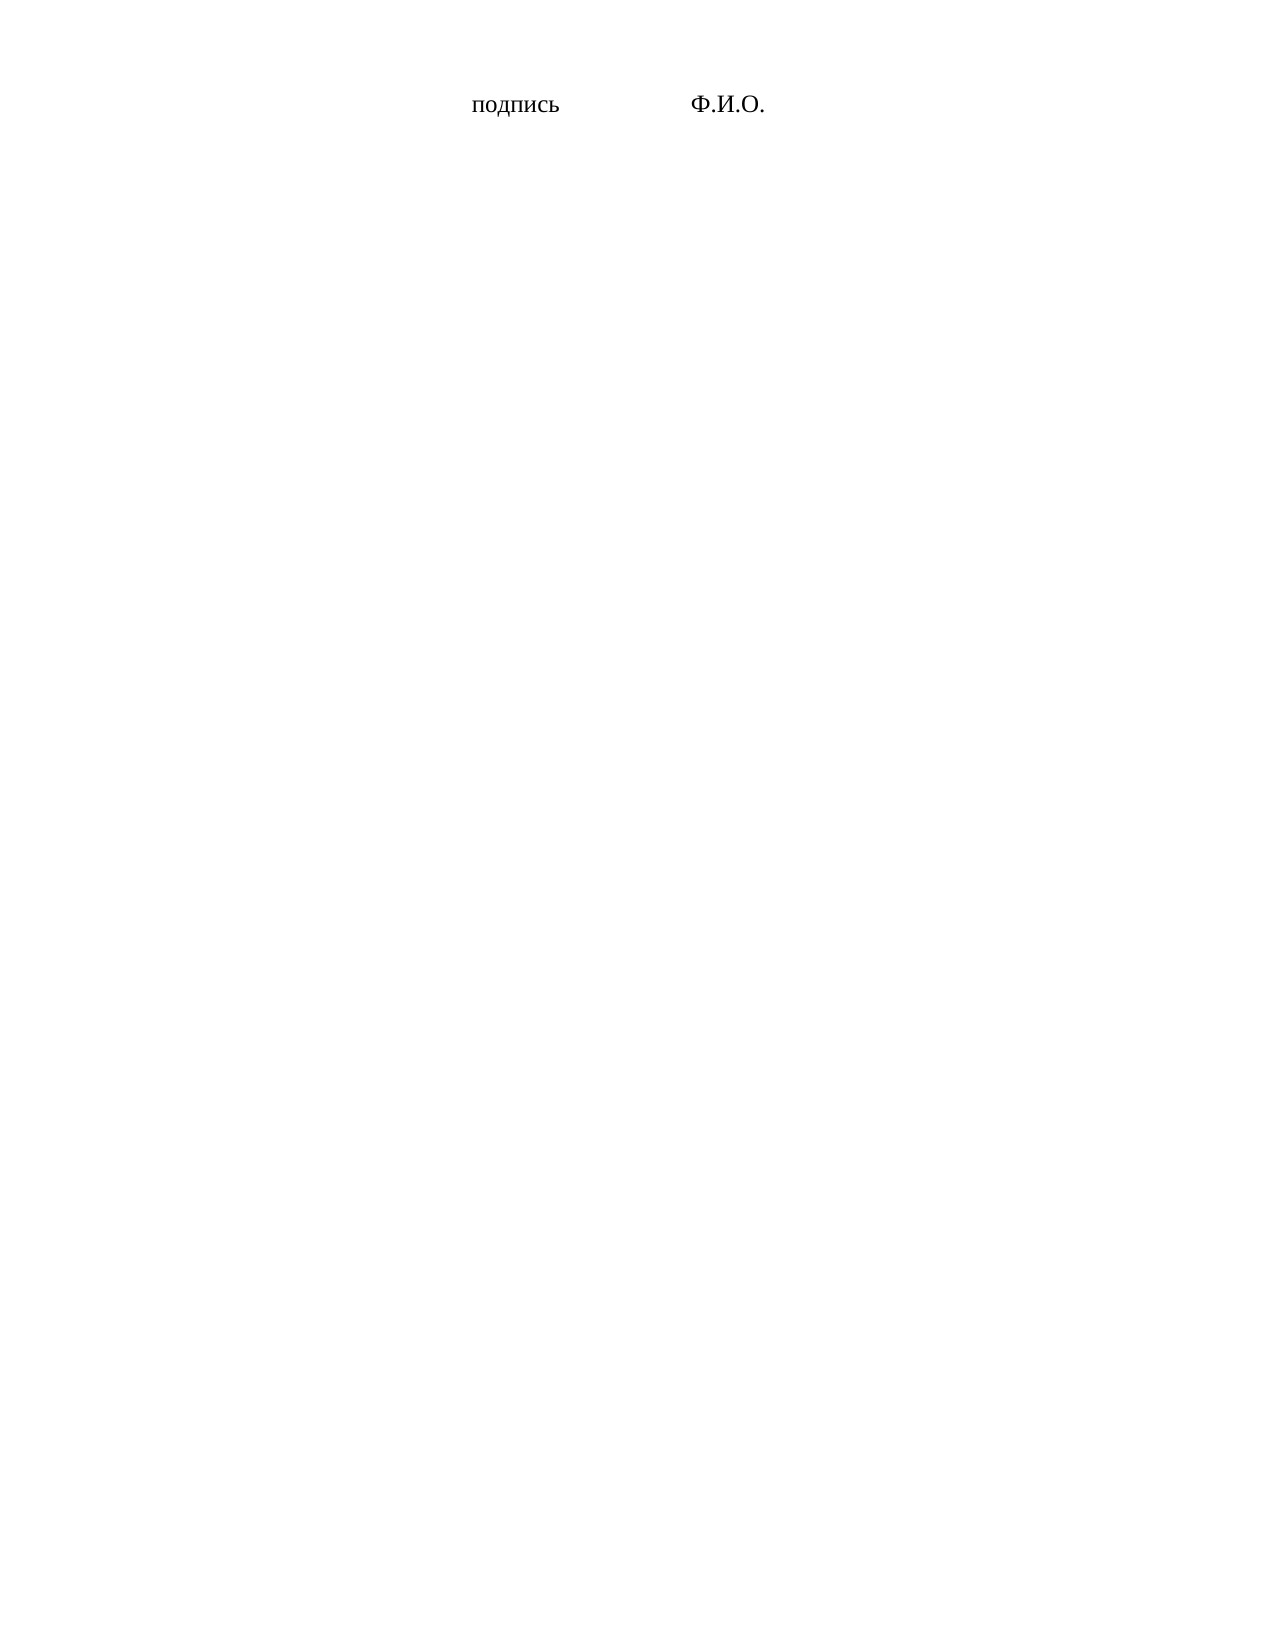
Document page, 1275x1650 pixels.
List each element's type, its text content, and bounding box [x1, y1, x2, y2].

text подпись Ф.И.О. [148, 89, 1186, 117]
